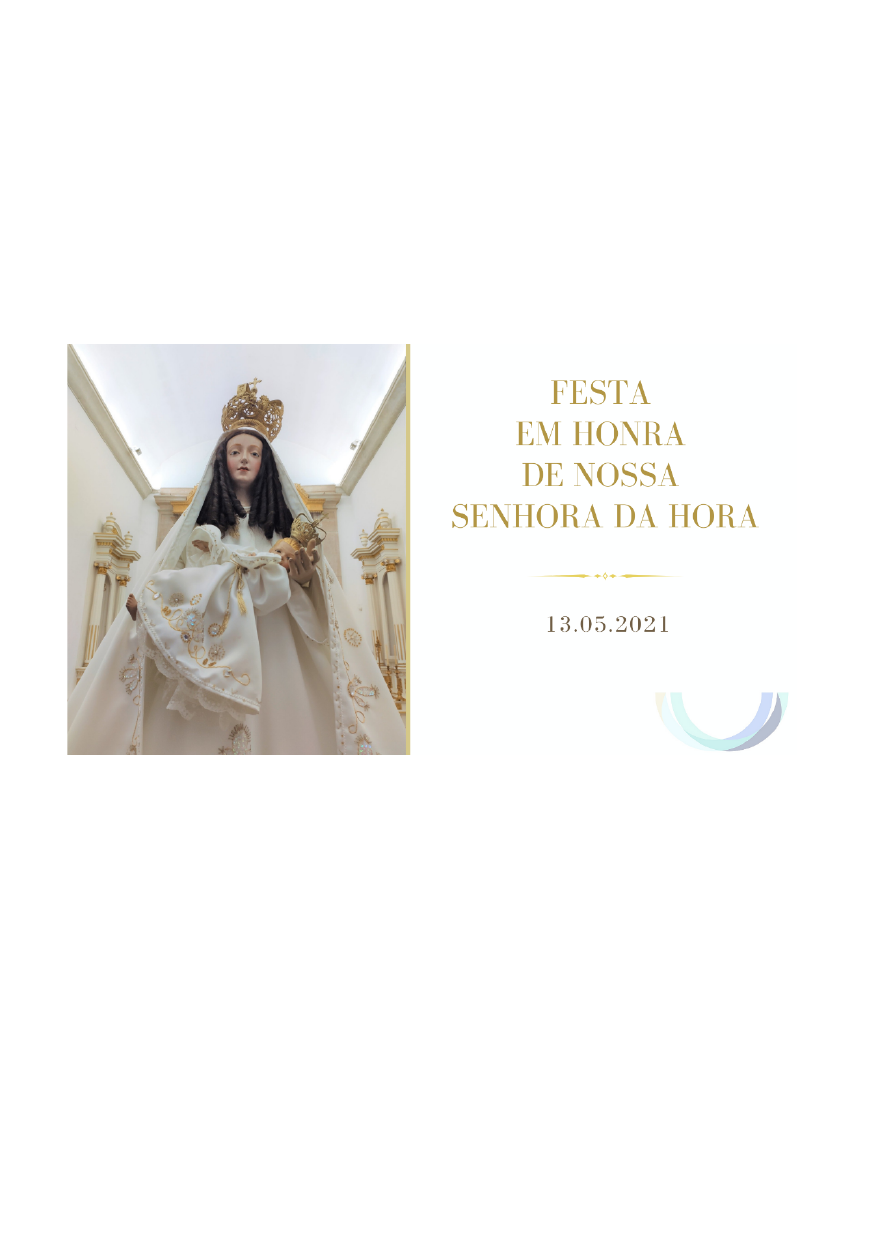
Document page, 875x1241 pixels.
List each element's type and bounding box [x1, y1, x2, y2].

picture [65, 344, 797, 754]
